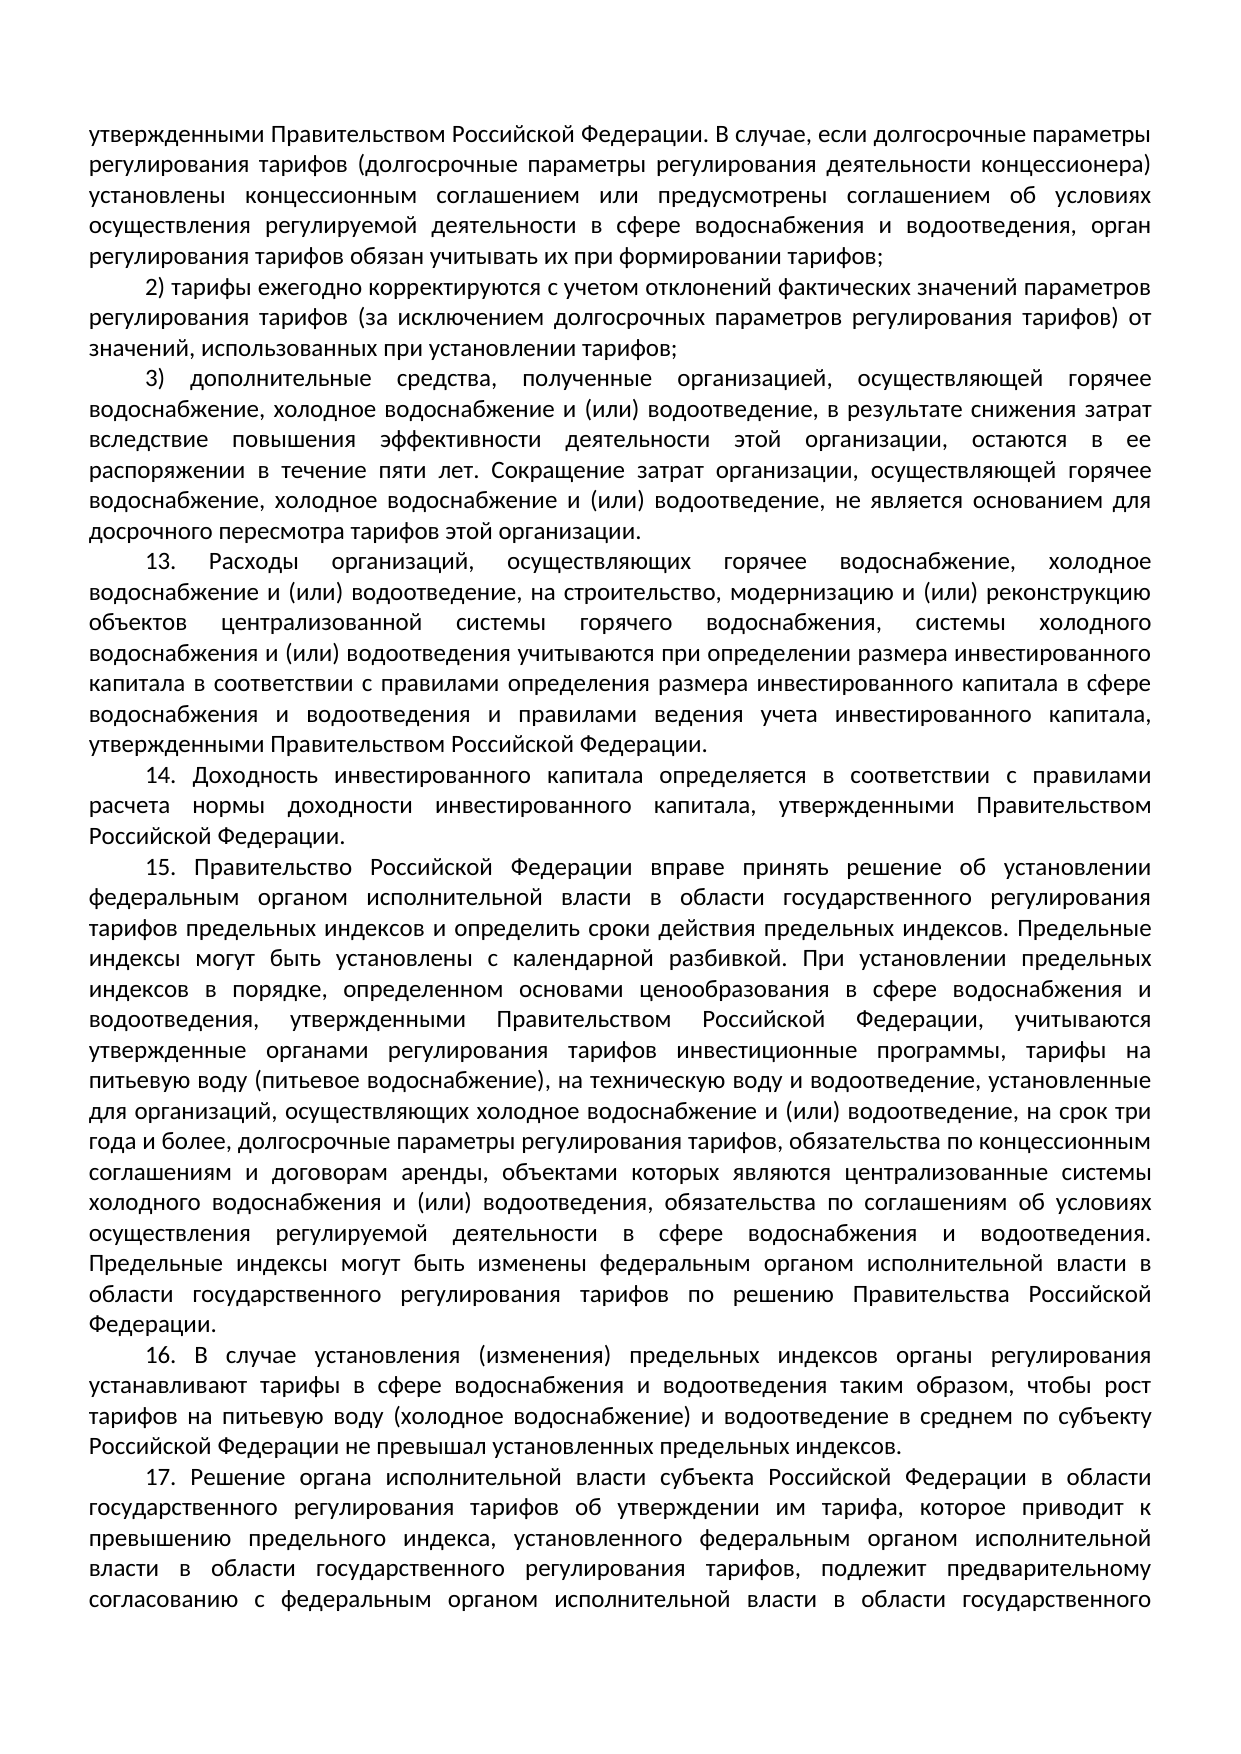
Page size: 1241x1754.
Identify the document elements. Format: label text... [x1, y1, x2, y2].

text 16. В случае установления (изменения) предельных индексов органы регулирования устанавливают тарифы в сфере водоснабжения и водоотведения таким образом, чтобы рост тарифов на питьевую воду (холодное водоснабжение) и водоотведение в среднем по субъекту Российской Федерации не превышал установленных предельных индексов. [88, 1339, 1152, 1461]
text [88, 1461, 1152, 1614]
text 3) дополнительные средства, полученные организацией, осуществляющей горячее водоснабжение, холодное водоснабжение и (или) водоотведение, в результате снижения затрат вследствие повышения эффективности деятельности этой организации, остаются в ее распоряжении в течение пяти лет. Сокращение затрат организации, осуществляющей горячее водоснабжение, холодное водоснабжение и (или) водоотведение, не является основанием для досрочного пересмотра тарифов этой организации. [88, 362, 1152, 545]
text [88, 118, 1152, 271]
text 2) тарифы ежегодно корректируются с учетом отклонений фактических значений параметров регулирования тарифов (за исключением долгосрочных параметров регулирования тарифов) от значений, использованных при установлении тарифов; [88, 271, 1152, 362]
text 14. Доходность инвестированного капитала определяется в соответствии с правилами расчета нормы доходности инвестированного капитала, утвержденными Правительством Российской Федерации. [88, 759, 1152, 851]
text 15. Правительство Российской Федерации вправе принять решение об установлении федеральным органом исполнительной власти в области государственного регулирования тарифов предельных индексов и определить сроки действия предельных индексов. Предельные индексы могут быть установлены с календарной разбивкой. При установлении предельных индексов в порядке, определенном основами ценообразования в сфере водоснабжения и водоотведения, утвержденными Правительством Российской Федерации, учитываются утвержденные органами регулирования тарифов инвестиционные программы, тарифы на питьевую воду (питьевое водоснабжение), на техническую воду и водоотведение, установленные для организаций, осуществляющих холодное водоснабжение и (или) водоотведение, на срок три года и более, долгосрочные параметры регулирования тарифов, обязательства по концессионным соглашениям и договорам аренды, объектами которых являются централизованные системы холодного водоснабжения и (или) водоотведения, обязательства по соглашениям об условиях осуществления регулируемой деятельности в сфере водоснабжения и водоотведения. Предельные индексы могут быть изменены федеральным органом исполнительной власти в области государственного регулирования тарифов по решению Правительства Российской Федерации. [88, 851, 1152, 1339]
text 13. Расходы организаций, осуществляющих горячее водоснабжение, холодное водоснабжение и (или) водоотведение, на строительство, модернизацию и (или) реконструкцию объектов централизованной системы горячего водоснабжения, системы холодного водоснабжения и (или) водоотведения учитываются при определении размера инвестированного капитала в соответствии с правилами определения размера инвестированного капитала в сфере водоснабжения и водоотведения и правилами ведения учета инвестированного капитала, утвержденными Правительством Российской Федерации. [88, 545, 1152, 759]
